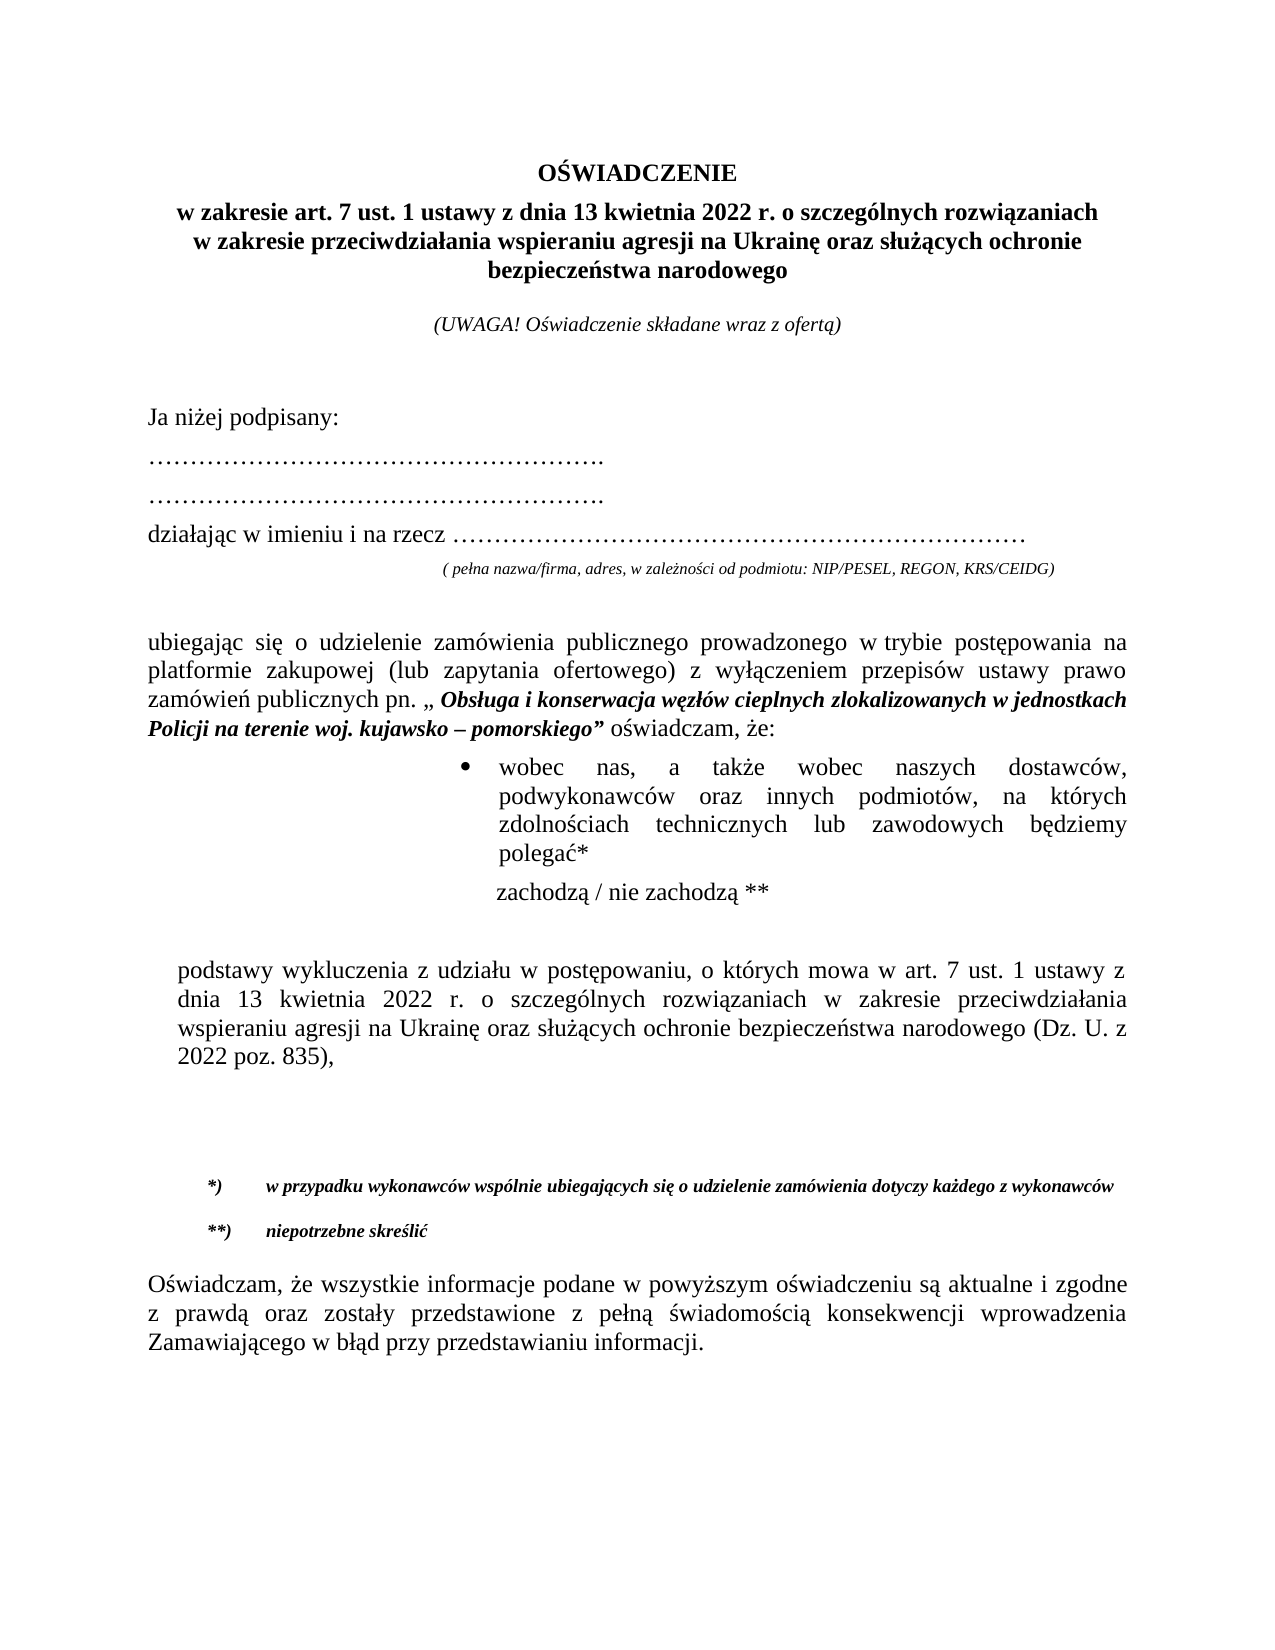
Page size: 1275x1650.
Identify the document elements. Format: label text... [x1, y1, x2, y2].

text ………………………………………………. [148, 480, 1127, 509]
text ( pełna nazwa/firma, adres, w zależności od podmiotu: NIP/PESEL, REGON, KRS/CEIDG) [369, 559, 1127, 578]
text zachodzą / nie zachodzą ** [177, 877, 1127, 906]
text działając w imieniu i na rzecz …………………………………………………………… [148, 519, 1127, 548]
text (UWAGA! Oświadczenie składane wraz z ofertą) [148, 311, 1127, 336]
text podstawy wykluczenia z udziału w postępowaniu, o których mowa w art. 7 ust. 1 ustawy z dnia 13 kwietnia 2022 r. o szczególnych rozwiązaniach w zakresie przeciwdziałania wspieraniu agresji na Ukrainę oraz służących ochronie bezpieczeństwa narodowego (Dz. U. z 2022 poz. 835), [177, 955, 1127, 1070]
text Oświadczam, że wszystkie informacje podane w powyższym oświadczeniu są aktualne i zgodne z prawdą oraz zostały przedstawione z pełną świadomością konsekwencji wprowadzenia Zamawiającego w błąd przy przedstawianiu informacji. [148, 1269, 1127, 1355]
text OŚWIADCZENIE [148, 158, 1127, 187]
text **) niepotrzebne skreślić [207, 1219, 1127, 1241]
text w zakresie art. 7 ust. 1 ustawy z dnia 13 kwietnia 2022 r. o szczególnych rozwiązaniach w zakresie przeciwdziałania wspieraniu agresji na Ukrainę oraz służących ochronie bezpieczeństwa narodowego [148, 197, 1127, 283]
text ubiegając się o udzielenie zamówienia publicznego prowadzonego w trybie postępowania na platformie zakupowej (lub zapytania ofertowego) z wyłączeniem przepisów ustawy prawo zamówień publicznych pn. „ Obsługa i konserwacja węzłów cieplnych zlokalizowanych w jednostkach Policji na terenie woj. kujawsko – pomorskiego” oświadczam, że: [148, 627, 1127, 742]
text ………………………………………………. [148, 441, 1127, 470]
list wobec nas, a także wobec naszych dostawców, podwykonawców oraz innych podmiotów, na których zdolnościach technicznych lub zawodowych będziemy polegać* [461, 752, 1127, 867]
text Ja niżej podpisany: [148, 402, 1127, 431]
text *) w przypadku wykonawców wspólnie ubiegających się o udzielenie zamówienia dotyczy każdego z wykonawców [207, 1175, 1127, 1197]
